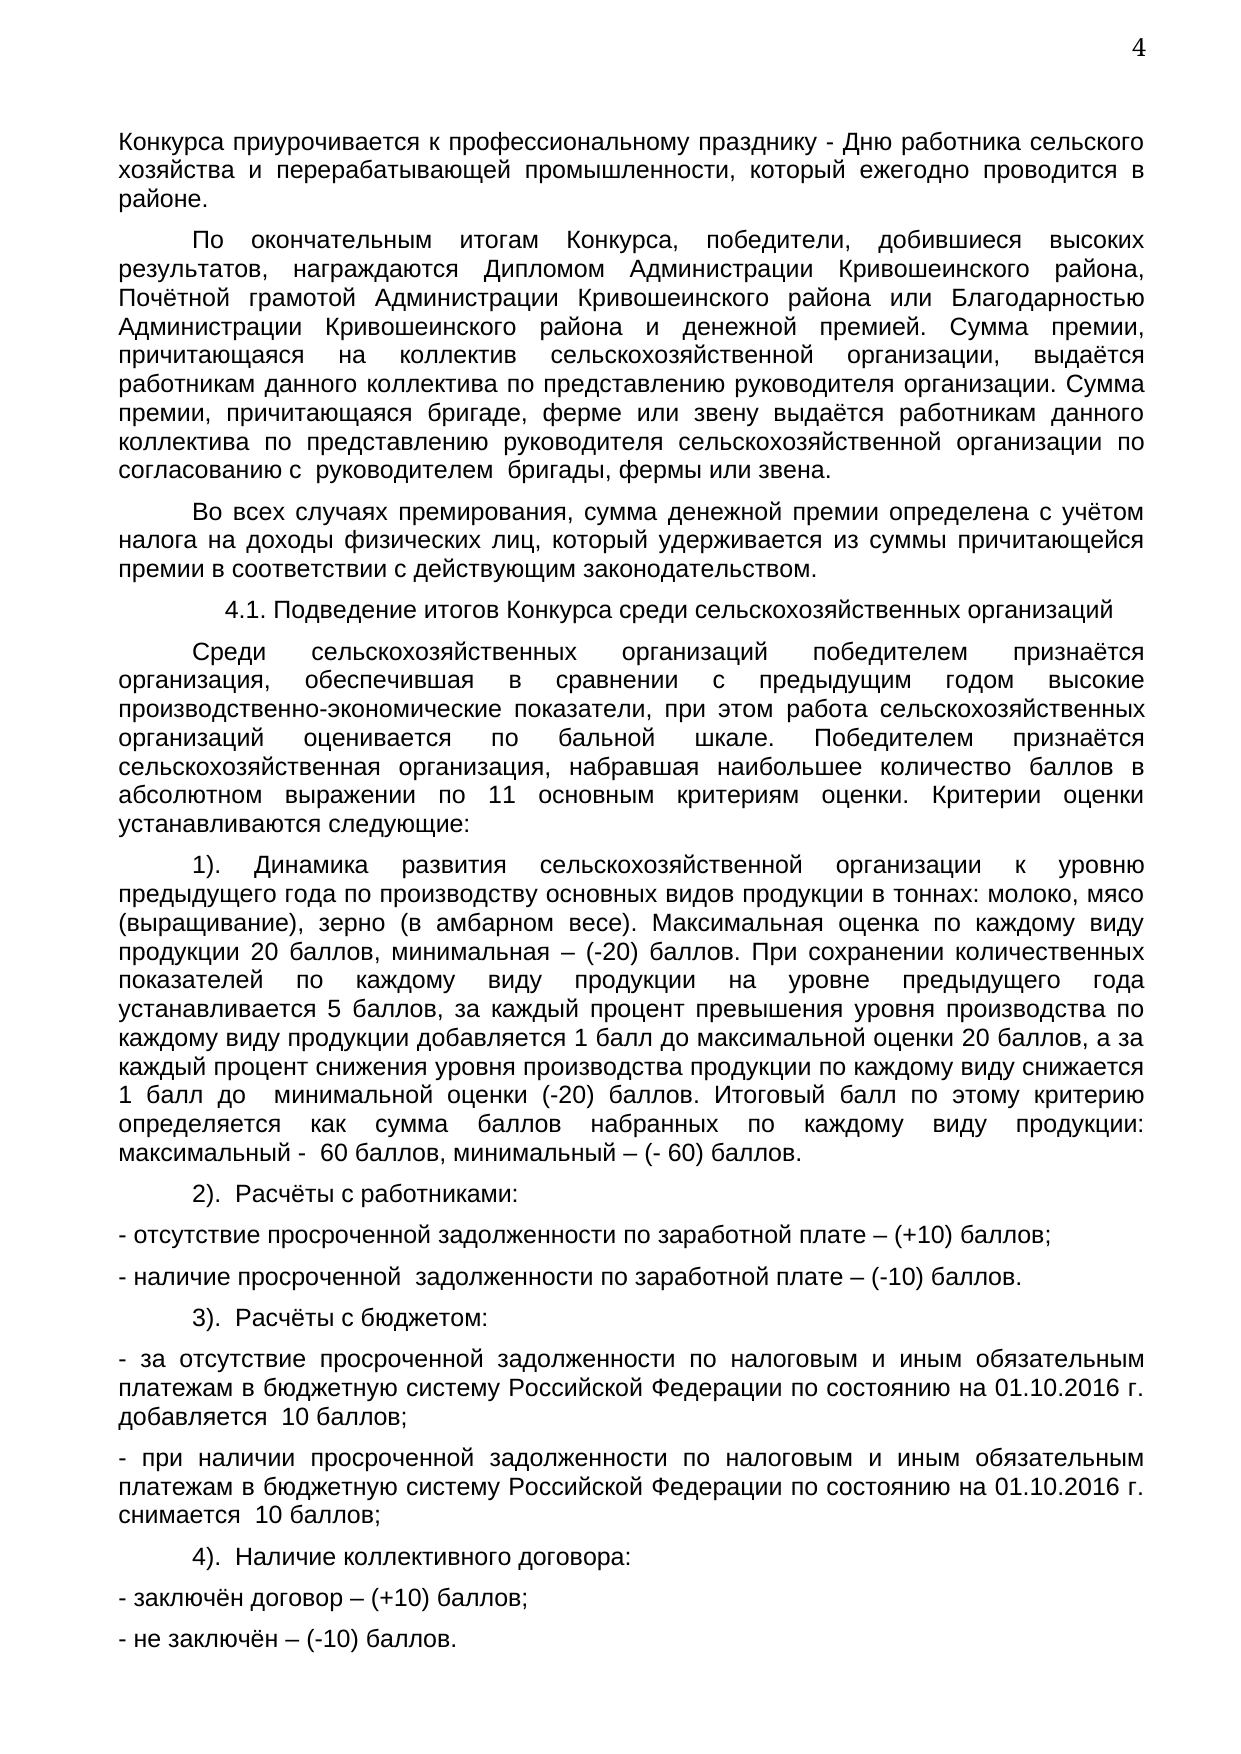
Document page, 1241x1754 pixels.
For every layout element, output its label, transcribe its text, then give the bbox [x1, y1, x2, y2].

text - не заключён – (-10) баллов. [118, 1624, 1146, 1653]
text - за отсутствие просроченной задолженности по налоговым и иным обязательным платежам в бюджетную систему Российской Федерации по состоянию на 01.10.2016 г. добавляется 10 баллов; [118, 1344, 1146, 1431]
text 4). Наличие коллективного договора: [118, 1542, 1146, 1571]
text - заключён договор – (+10) баллов; [118, 1583, 1146, 1612]
text 4.1. Подведение итогов Конкурса среди сельскохозяйственных организаций [148, 596, 1146, 624]
text - отсутствие просроченной задолженности по заработной плате – (+10) баллов; [118, 1221, 1146, 1249]
text По окончательным итогам Конкурса, победители, добившиеся высоких результатов, награждаются Дипломом Администрации Кривошеинского района, Почётной грамотой Администрации Кривошеинского района или Благодарностью Администрации Кривошеинского района и денежной премией. Сумма премии, причитающаяся на коллектив сельскохозяйственной организации, выдаётся работникам данного коллектива по представлению руководителя организации. Сумма премии, причитающаяся бригаде, ферме или звену выдаётся работникам данного коллектива по представлению руководителя сельскохозяйственной организации по согласованию с руководителем бригады, фермы или звена. [118, 226, 1146, 484]
text Во всех случаях премирования, сумма денежной премии определена с учётом налога на доходы физических лиц, который удерживается из суммы причитающейся премии в соответствии с действующим законодательством. [118, 497, 1146, 583]
text Среди сельскохозяйственных организаций победителем признаётся организация, обеспечившая в сравнении с предыдущим годом высокие производственно-экономические показатели, при этом работа сельскохозяйственных организаций оценивается по бальной шкале. Победителем признаётся сельскохозяйственная организация, набравшая наибольшее количество баллов в абсолютном выражении по 11 основным критериям оценки. Критерии оценки устанавливаются следующие: [118, 637, 1146, 838]
text 2). Расчёты с работниками: [118, 1179, 1146, 1208]
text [118, 127, 1146, 213]
text - при наличии просроченной задолженности по налоговым и иным обязательным платежам в бюджетную систему Российской Федерации по состоянию на 01.10.2016 г. снимается 10 баллов; [118, 1443, 1146, 1529]
text 1). Динамика развития сельскохозяйственной организации к уровню предыдущего года по производству основных видов продукции в тоннах: молоко, мясо (выращивание), зерно (в амбарном весе). Максимальная оценка по каждому виду продукции 20 баллов, минимальная – (-20) баллов. При сохранении количественных показателей по каждому виду продукции на уровне предыдущего года устанавливается 5 баллов, за каждый процент превышения уровня производства по каждому виду продукции добавляется 1 балл до максимальной оценки 20 баллов, а за каждый процент снижения уровня производства продукции по каждому виду снижается 1 балл до минимальной оценки (-20) баллов. Итоговый балл по этому критерию определяется как сумма баллов набранных по каждому виду продукции: максимальный - 60 баллов, минимальный – (- 60) баллов. [118, 851, 1146, 1167]
text 3). Расчёты с бюджетом: [118, 1303, 1146, 1332]
text - наличие просроченной задолженности по заработной плате – (-10) баллов. [118, 1262, 1146, 1291]
